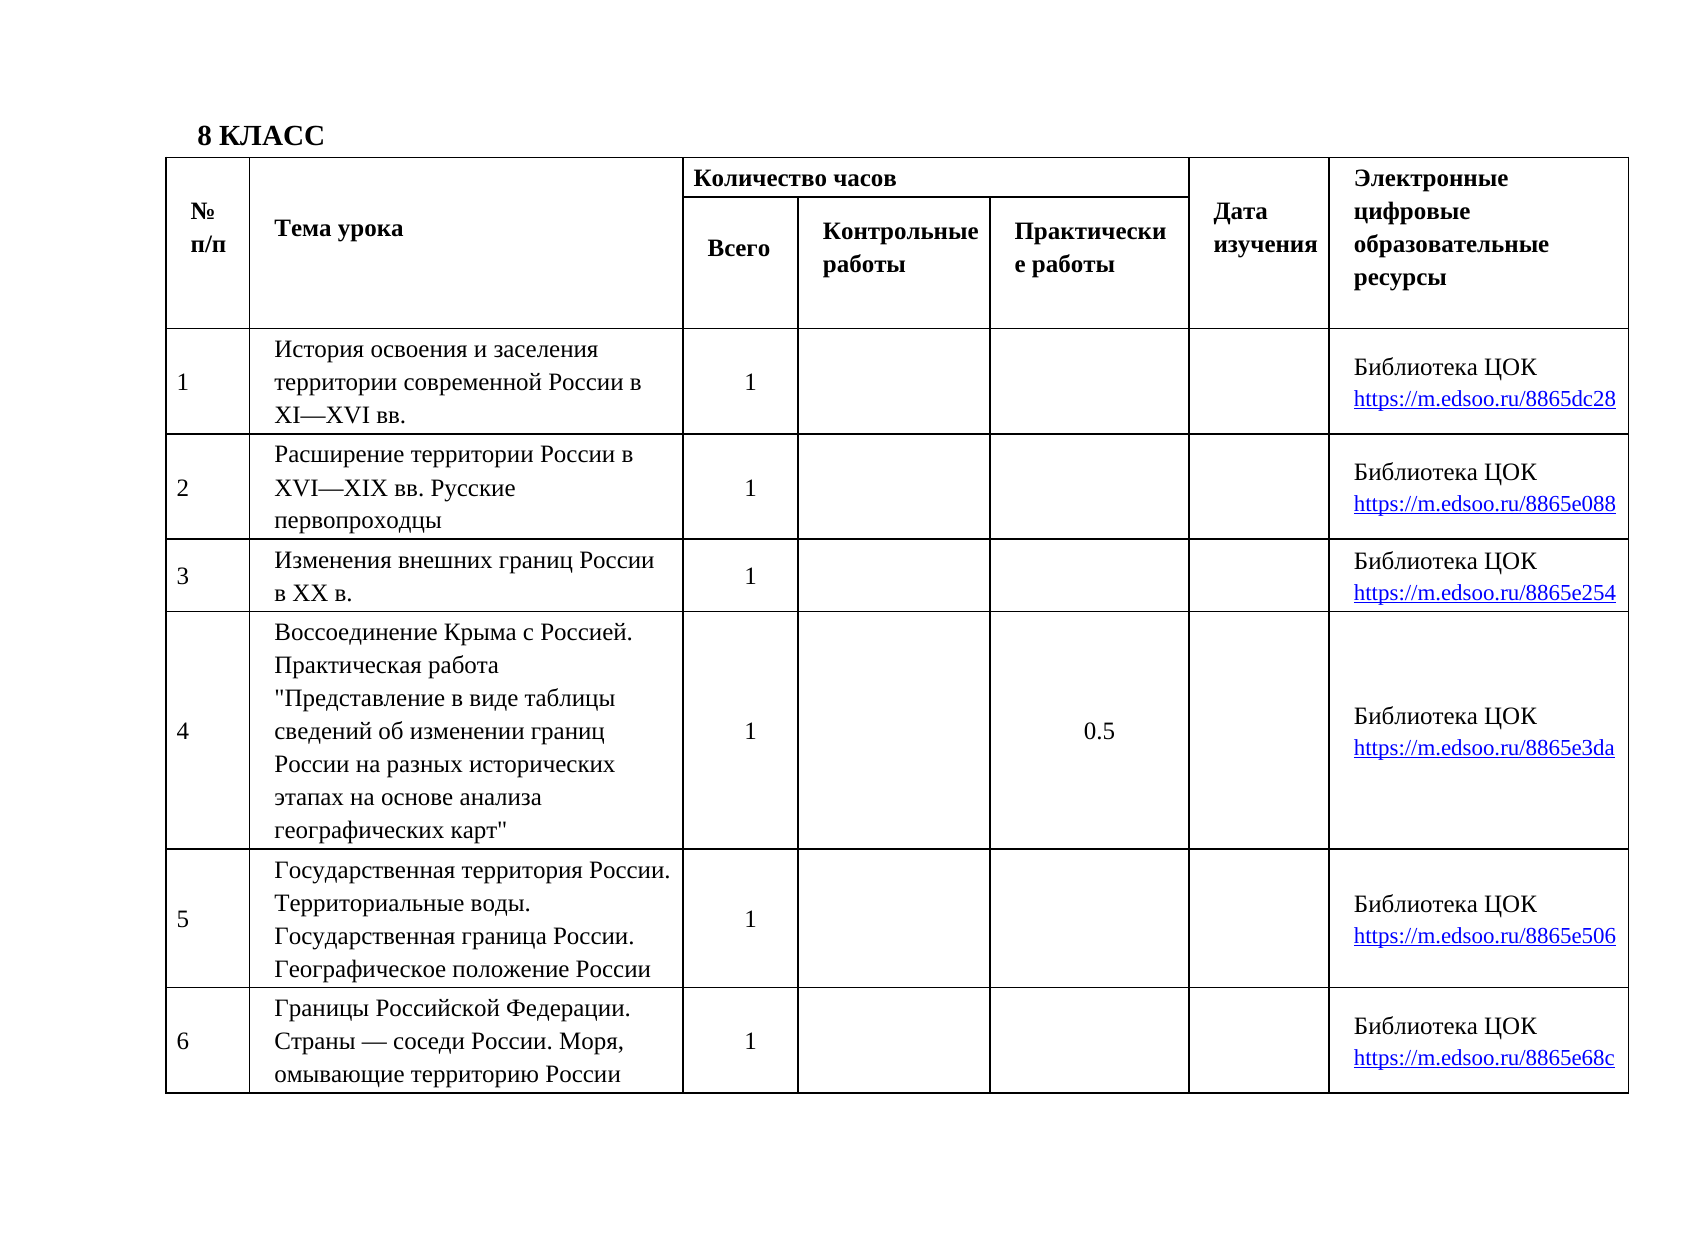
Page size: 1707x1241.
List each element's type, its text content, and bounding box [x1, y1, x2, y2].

table_cell [991, 435, 1188, 538]
table_cell 6 [167, 988, 249, 1092]
table_cell Изменения внешних границ России в ХХ в. [250, 540, 682, 611]
table_cell Практические работы [991, 198, 1188, 327]
table_cell Библиотека ЦОК https://m.edsoo.ru/8865dc28 [1330, 329, 1628, 433]
table_cell 1 [684, 988, 797, 1092]
table_cell [799, 612, 989, 848]
table_header Тема урока [250, 158, 682, 327]
table_cell 3 [167, 540, 249, 611]
table_cell [1190, 540, 1328, 611]
table_cell 2 [167, 435, 249, 538]
table_cell Библиотека ЦОК https://m.edsoo.ru/8865e088 [1330, 435, 1628, 538]
table_cell [991, 988, 1188, 1092]
table_header № п/п [167, 158, 249, 327]
table_cell Воссоединение Крыма с Россией. Практическая работа "Представление в виде таблицы сведений об изменении границ России на разных исторических этапах на основе анализа географических карт" [250, 612, 682, 848]
table_cell [1190, 850, 1328, 987]
table_cell [1190, 329, 1328, 433]
table_cell [799, 329, 989, 433]
table_cell Расширение территории России в XVI—XIX вв. Русские первопроходцы [250, 435, 682, 538]
table_cell 1 [167, 329, 249, 433]
table_cell Государственная территория России. Территориальные воды. Государственная граница России. Географическое положение России [250, 850, 682, 987]
table_cell [799, 540, 989, 611]
table_cell [991, 850, 1188, 987]
table_cell 1 [684, 612, 797, 848]
table_cell 5 [167, 850, 249, 987]
table_cell 0.5 [991, 612, 1188, 848]
table_cell Библиотека ЦОК https://m.edsoo.ru/8865e68c [1330, 988, 1628, 1092]
table_cell 1 [684, 850, 797, 987]
table_cell Библиотека ЦОК https://m.edsoo.ru/8865e506 [1330, 850, 1628, 987]
table_cell Библиотека ЦОК https://m.edsoo.ru/8865e3da [1330, 612, 1628, 848]
table_header Электронные цифровые образовательные ресурсы [1330, 158, 1628, 327]
table_cell [799, 850, 989, 987]
table_cell 4 [167, 612, 249, 848]
table_cell 1 [684, 435, 797, 538]
table_cell [1190, 435, 1328, 538]
table_cell [799, 435, 989, 538]
table_cell [991, 540, 1188, 611]
table_cell Границы Российской Федерации. Страны — соседи России. Моря, омывающие территорию России [250, 988, 682, 1092]
table_cell [1190, 988, 1328, 1092]
table_cell Контрольные работы [799, 198, 989, 327]
table_cell [799, 988, 989, 1092]
table_cell [1190, 612, 1328, 848]
table_header Дата изучения [1190, 158, 1328, 327]
table_cell 1 [684, 540, 797, 611]
table_cell Библиотека ЦОК https://m.edsoo.ru/8865e254 [1330, 540, 1628, 611]
table_cell 1 [684, 329, 797, 433]
table_cell История освоения и заселения территории современной России в XI—XVI вв. [250, 329, 682, 433]
table_cell [991, 329, 1188, 433]
table_header Количество часов [684, 158, 1188, 196]
table_cell Всего [684, 198, 797, 327]
text 8 КЛАСС [190, 118, 1618, 152]
